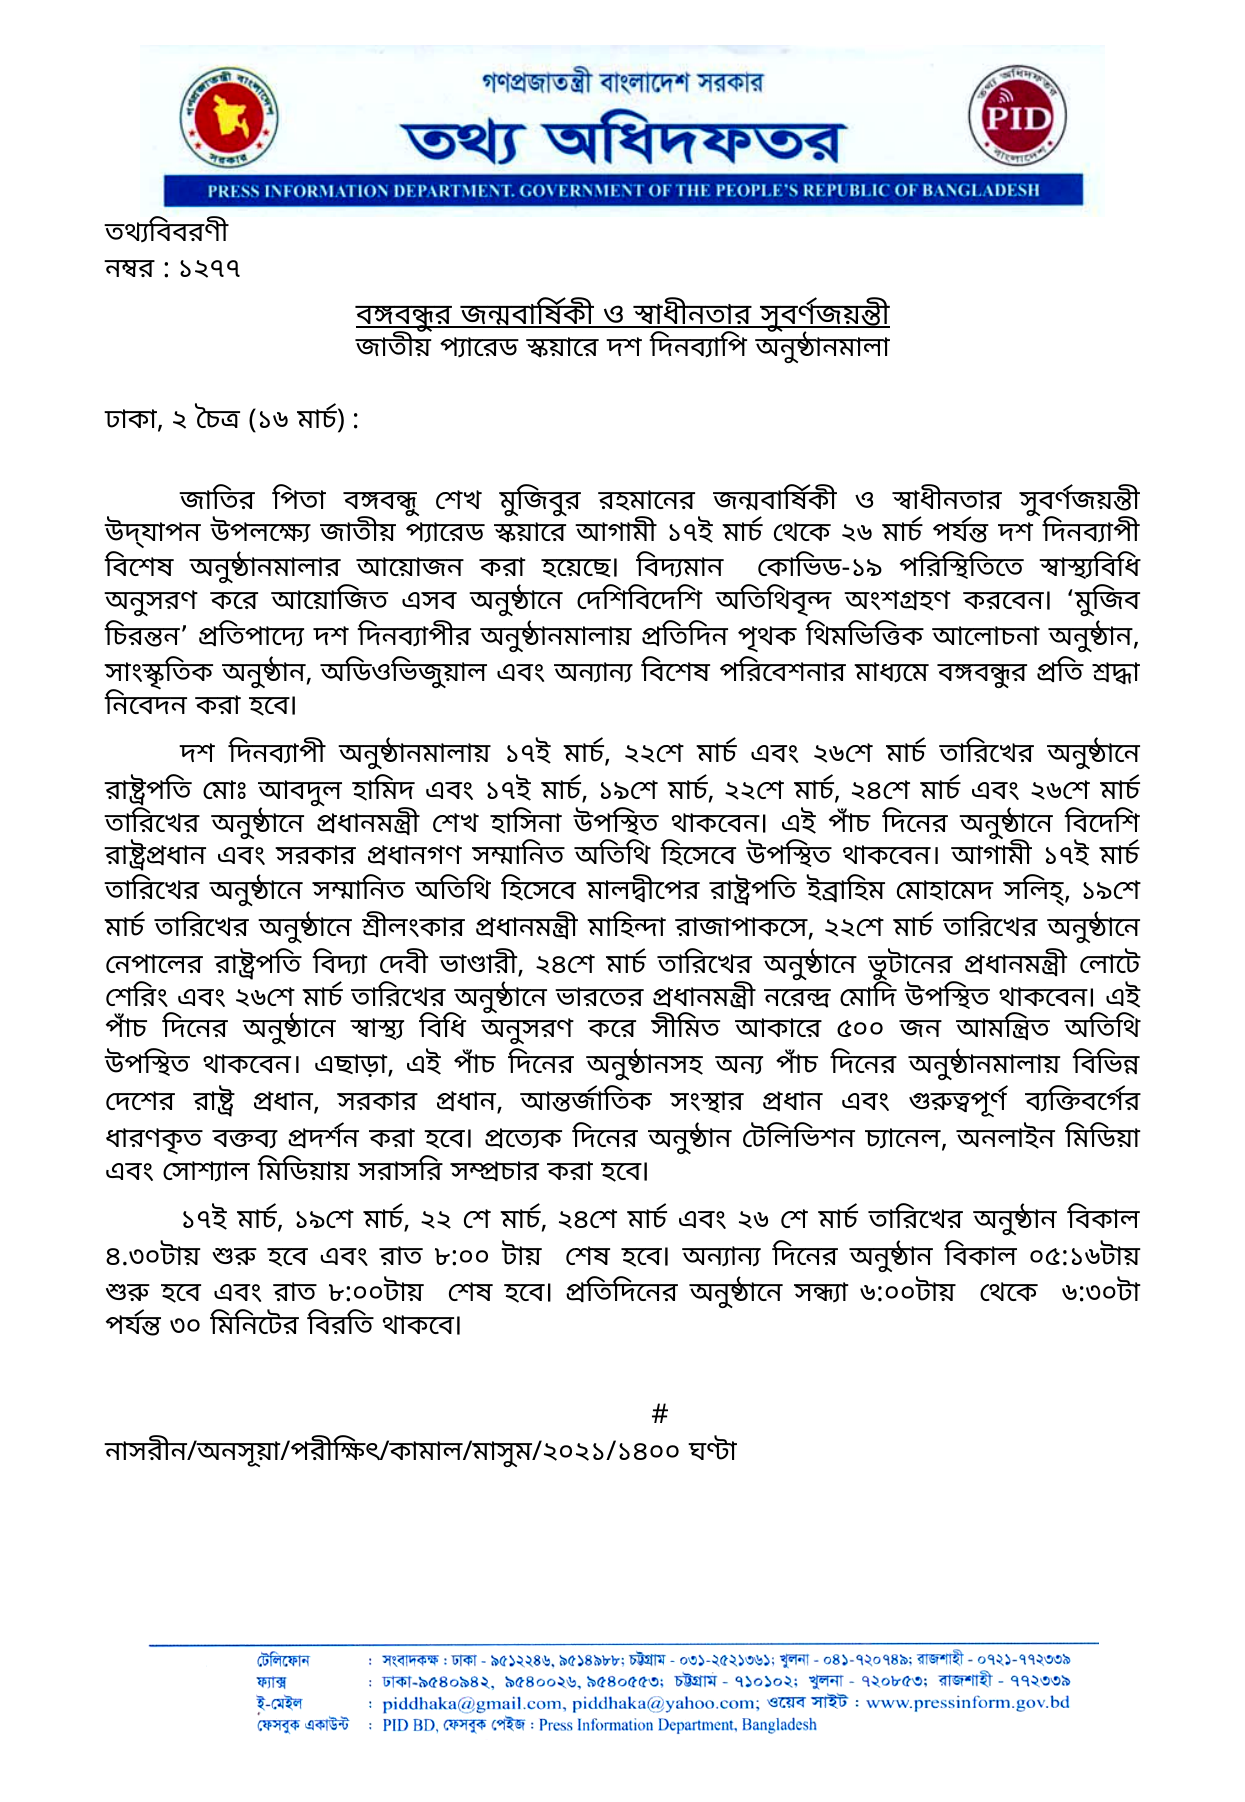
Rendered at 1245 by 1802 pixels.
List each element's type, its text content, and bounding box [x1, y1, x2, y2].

picture [146, 1640, 1099, 1742]
text নাসরীন/অনসূয়া/পরীক্ষিৎ/কামাল/মাসুম/২০২১/১৪০০ ঘণ্টা [105, 1431, 1140, 1468]
text তথ্যবিবরণী নম্বর : ১২৭৭ [105, 216, 1140, 285]
text দশ দিনব্যাপী অনুষ্ঠানমালায় ১৭ই মার্চ, ২২শে মার্চ এবং ২৬শে মার্চ তারিখের অনুষ্ঠানে রাষ্ট্রপতি মোঃ আবদুল হামিদ এবং ১৭ই মার্চ, ১৯শে মার্চ, ২২শে মার্চ, ২৪শে মার্চ এবং ২৬শে মার্চ তারিখের অনুষ্ঠানে প্রধানমন্ত্রী শেখ হাসিনা উপস্থিত থাকবেন। এই পাঁচ দিনের অনুষ্ঠানে বিদেশি রাষ্ট্রপ্রধান এবং সরকার প্রধানগণ সম্মানিত অতিথি হিসেবে উপস্থিত থাকবেন। আগামী ১৭ই মার্চ তারিখের অনুষ্ঠানে সম্মানিত অতিথি হিসেবে মালদ্বীপের রাষ্ট্রপতি ইব্রাহিম মোহামেদ সলিহ্, ১৯শে মার্চ তারিখের অনুষ্ঠানে শ্রীলংকার প্রধানমন্ত্রী মাহিন্দা রাজাপাকসে, ২২শে মার্চ তারিখের অনুষ্ঠানে নেপালের রাষ্ট্রপতি বিদ্যা দেবী ভাণ্ডারী, ২৪শে মার্চ তারিখের অনুষ্ঠানে ভুটানের প্রধানমন্ত্রী লোটে শেরিং এবং ২৬শে মার্চ তারিখের অনুষ্ঠানে ভারতের প্রধানমন্ত্রী নরেন্দ্র মোদি উপস্থিত থাকবেন। এই পাঁচ দিনের অনুষ্ঠানে স্বাস্থ্য বিধি অনুসরণ করে সীমিত আকারে ৫০০ জন আমন্ত্রিত অতিথি উপস্থিত থাকবেন। এছাড়া, এই পাঁচ দিনের অনুষ্ঠানসহ অন্য পাঁচ দিনের অনুষ্ঠানমালায় বিভিন্ন দেশের রাষ্ট্র প্রধান, সরকার প্রধান, আন্তর্জাতিক সংস্থার প্রধান এবং গুরুত্বপূর্ণ ব্যক্তিবর্গের ধারণকৃত বক্তব্য প্রদর্শন করা হবে। প্রত্যেক দিনের অনুষ্ঠান টেলিভিশন চ্যানেল, অনলাইন মিডিয়া এবং সোশ্যাল মিডিয়ায় সরাসরি সম্প্রচার করা হবে। [105, 734, 1140, 1187]
text ১৭ই মার্চ, ১৯শে মার্চ, ২২ শে মার্চ, ২৪শে মার্চ এবং ২৬ শে মার্চ তারিখের অনুষ্ঠান বিকাল ৪.৩০টায় শুরু হবে এবং রাত ৮:০০ টায় শেষ হবে। অন্যান্য দিনের অনুষ্ঠান বিকাল ০৫:১৬টায় শুরু হবে এবং রাত ৮:০০টায় শেষ হবে। প্রতিদিনের অনুষ্ঠানে সন্ধ্যা ৬:০০টায় থেকে ৬:৩০টা পর্যন্ত ৩০ মিনিটের বিরতি থাকবে। [105, 1199, 1140, 1341]
text # [105, 1394, 1140, 1431]
text বঙ্গবন্ধুর জন্মবার্ষিকী ও স্বাধীনতার সুবর্ণজয়ন্তী [780, 297, 1140, 331]
text জাতীয় প্যারেড স্কয়ারে দশ দিনব্যাপি অনুষ্ঠানমালা [105, 331, 1140, 363]
text বঙ্গবন্ধুর জন্মবার্ষিকী ও স্বাধীনতার সুবর্ণজয়ন্তী [105, 297, 877, 331]
text জাতির পিতা বঙ্গবন্ধু শেখ মুজিবুর রহমানের জন্মবার্ষিকী ও স্বাধীনতার সুবর্ণজয়ন্তী উদ্‌যাপন উপলক্ষ্যে জাতীয় প্যারেড স্কয়ারে আগামী ১৭ই মার্চ থেকে ২৬ মার্চ পর্যন্ত দশ দিনব্যাপী বিশেষ অনুষ্ঠানমালার আয়োজন করা হয়েছে। বিদ্যমান কোভিড-১৯ পরিস্থিতিতে স্বাস্থ্যবিধি অনুসরণ করে আয়োজিত এসব অনুষ্ঠানে দেশিবিদেশি অতিথিবৃন্দ অংশগ্রহণ করবেন। ‘মুজিব চিরন্তন’ প্রতিপাদ্যে দশ দিনব্যাপীর অনুষ্ঠানমালায় প্রতিদিন পৃথক থিমভিত্তিক আলোচনা অনুষ্ঠান, সাংস্কৃতিক অনুষ্ঠান, অডিওভিজুয়াল এবং অন্যান্য বিশেষ পরিবেশনার মাধ্যমে বঙ্গবন্ধুর প্রতি শ্রদ্ধা নিবেদন করা হবে। [105, 484, 1140, 721]
text ঢাকা, ২ চৈত্র (১৬ মার্চ) : [105, 400, 1140, 437]
